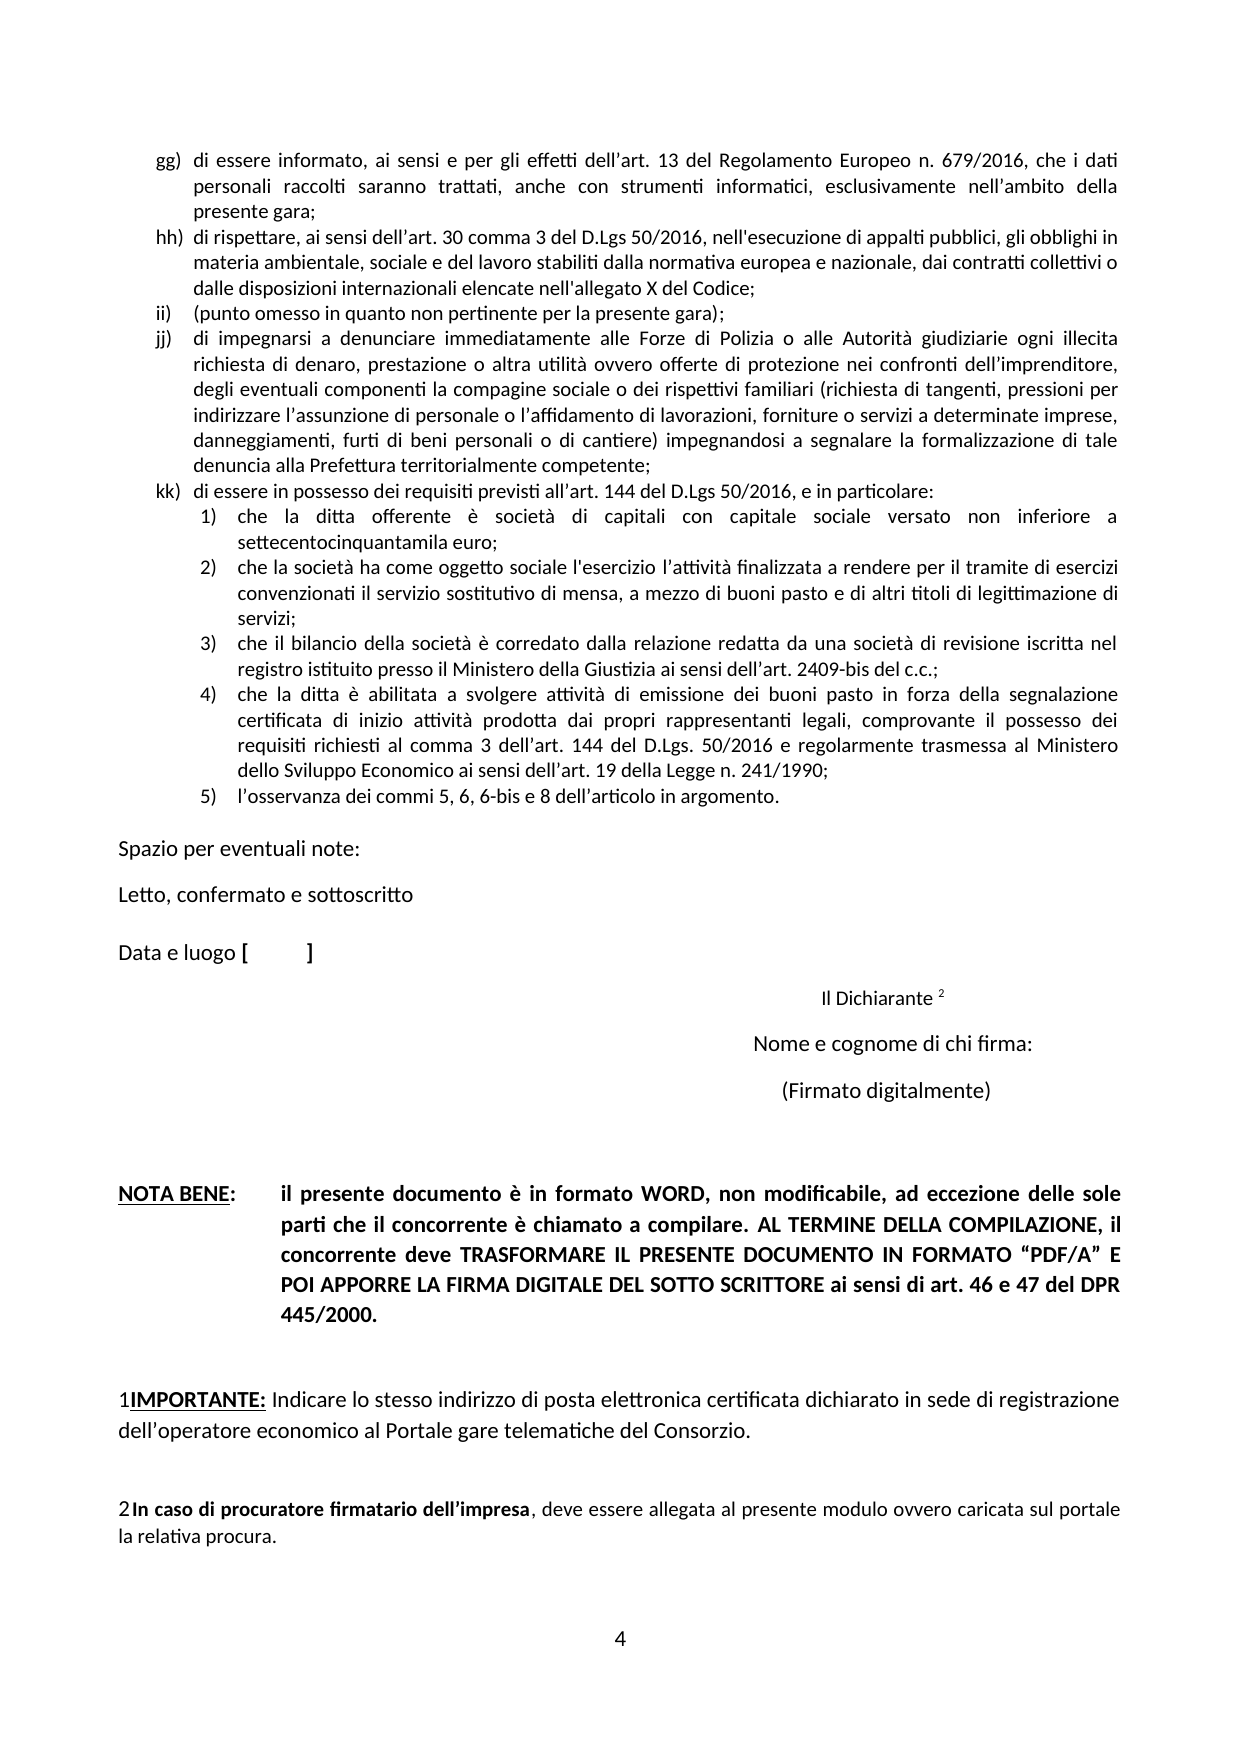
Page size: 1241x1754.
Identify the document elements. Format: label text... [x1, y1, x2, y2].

list di impegnarsi a denunciare immediatamente alle Forze di Polizia o alle Autorità giudiziarie ogni illecita richiesta di denaro, prestazione o altra utilità ovvero offerte di protezione nei confronti dell’imprenditore, degli eventuali componenti la compagine sociale o dei rispettivi familiari (richiesta di tangenti, pressioni per indirizzare l’assunzione di personale o l’affidamento di lavorazioni, forniture o servizi a determinate imprese, danneggiamenti, furti di beni personali o di cantiere) impegnandosi a segnalare la formalizzazione di tale denuncia alla Prefettura territorialmente competente; [156, 326, 1120, 478]
list che la ditta offerente è società di capitali con capitale sociale versato non inferiore a settecentocinquantamila euro; [200, 503, 1120, 554]
list di essere in possesso dei requisiti previsti all’art. 144 del D.Lgs 50/2016, e in particolare: [156, 478, 1120, 503]
text Letto, confermato e sottoscritto [118, 880, 1122, 908]
text (Firmato digitalmente) [781, 1076, 1122, 1104]
list l’osservanza dei commi 5, 6, 6-bis e 8 dell’articolo in argomento. [200, 783, 1120, 808]
list che il bilancio della società è corredato dalla relazione redatta da una società di revisione iscritta nel registro istituito presso il Ministero della Giustizia ai sensi dell’art. 2409-bis del c.c.; [200, 631, 1120, 681]
list che la ditta è abilitata a svolgere attività di emissione dei buoni pasto in forza della segnalazione certificata di inizio attività prodotta dai propri rappresentanti legali, comprovante il possesso dei requisiti richiesti al comma 3 dell’art. 144 del D.Lgs. 50/2016 e regolarmente trasmessa al Ministero dello Sviluppo Economico ai sensi dell’art. 19 della Legge n. 241/1990; [200, 681, 1120, 783]
list (punto omesso in quanto non pertinente per la presente gara); [156, 300, 1120, 326]
list IMPORTANTE: Indicare lo stesso indirizzo di posta elettronica certificata dichiarato in sede di registrazione dell’operatore economico al Portale gare telematiche del Consorzio. [118, 1386, 1122, 1444]
text Nome e cognome di chi firma: [753, 1029, 1122, 1057]
text Spazio per eventuali note: [118, 834, 1122, 862]
text Il Dichiarante 2 [821, 985, 1122, 1011]
list di essere informato, ai sensi e per gli effetti dell’art. 13 del Regolamento Europeo n. 679/2016, che i dati personali raccolti saranno trattati, anche con strumenti informatici, esclusivamente nell’ambito della presente gara; [156, 148, 1120, 224]
list che la società ha come oggetto sociale l'esercizio l’attività finalizzata a rendere per il tramite di esercizi convenzionati il servizio sostitutivo di mensa, a mezzo di buoni pasto e di altri titoli di legittimazione di servizi; [200, 554, 1120, 631]
text Data e luogo [ ] [118, 938, 1122, 967]
list In caso di procuratore firmatario dell’impresa, deve essere allegata al presente modulo ovvero caricata sul portale la relativa procura. [118, 1494, 1122, 1549]
text NOTA BENE: il presente documento è in formato WORD, non modificabile, ad eccezione delle sole parti che il concorrente è chiamato a compilare. AL TERMINE DELLA COMPILAZIONE, il concorrente deve TRASFORMARE IL PRESENTE DOCUMENTO IN FORMATO “PDF/A” E POI APPORRE LA FIRMA DIGITALE DEL SOTTO SCRITTORE ai sensi di art. 46 e 47 del DPR 445/2000. [118, 1179, 1122, 1328]
list di rispettare, ai sensi dell’art. 30 comma 3 del D.Lgs 50/2016, nell'esecuzione di appalti pubblici, gli obblighi in materia ambientale, sociale e del lavoro stabiliti dalla normativa europea e nazionale, dai contratti collettivi o dalle disposizioni internazionali elencate nell'allegato X del Codice; [156, 224, 1120, 300]
